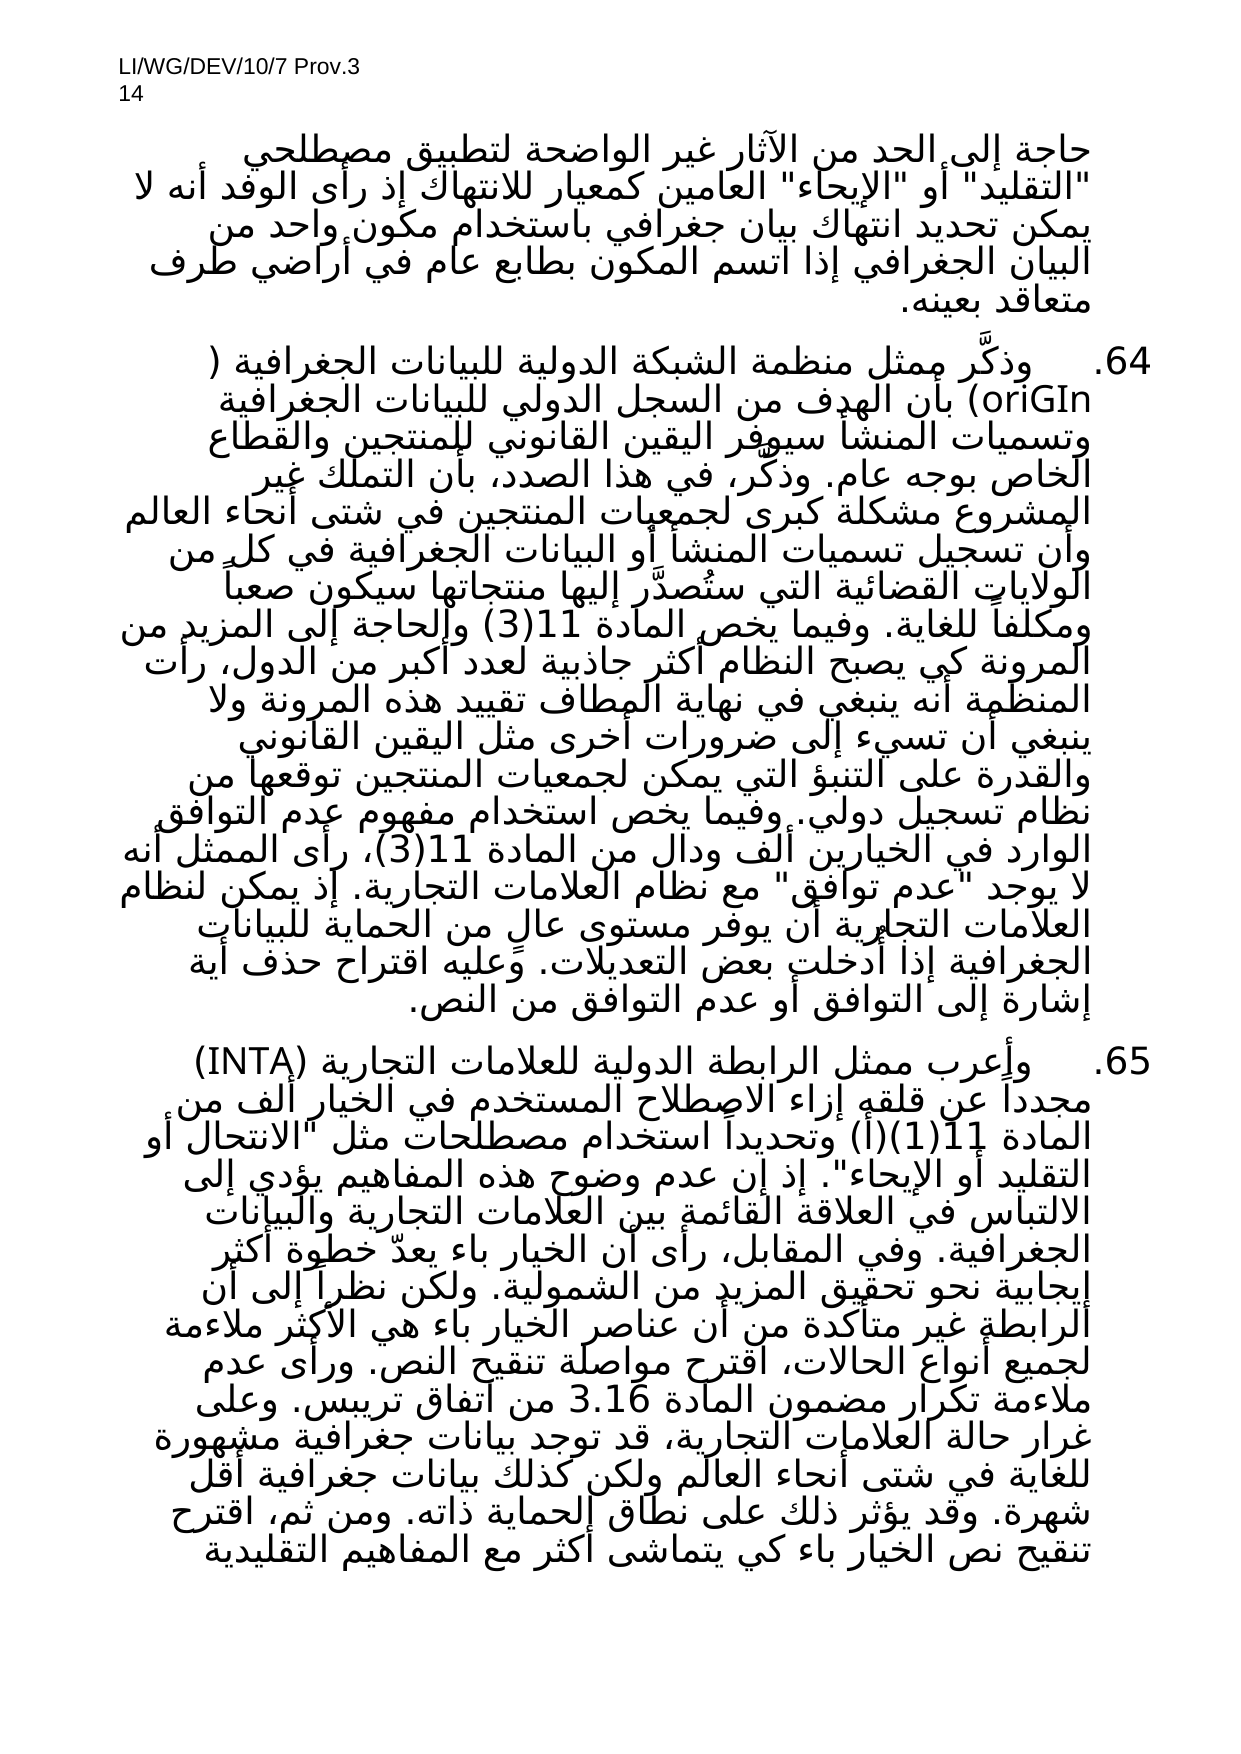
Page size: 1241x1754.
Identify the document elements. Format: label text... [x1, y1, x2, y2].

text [118, 1045, 1092, 1570]
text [118, 132, 1092, 320]
text وذكَّر ممثل منظمة الشبكة الدولية للبيانات الجغرافية (oriGIn) بأن الهدف من السجل الدولي للبيانات الجغرافية وتسميات المنشأ سيوفر اليقين القانوني للمنتجين والقطاع الخاص بوجه عام. وذكَّر، في هذا الصدد، بأن التملك غير المشروع مشكلة كبرى لجمعيات المنتجين في شتى أنحاء العالم وأن تسجيل تسميات المنشأ أو البيانات الجغرافية في كل من الولايات القضائية التي ستُصدَّر إليها منتجاتها سيكون صعباً ومكلفاً للغاية. وفيما يخص المادة 11(3) والحاجة إلى المزيد من المرونة كي يصبح النظام أكثر جاذبية لعدد أكبر من الدول، رأت المنظمة أنه ينبغي في نهاية المطاف تقييد هذه المرونة ولا ينبغي أن تسيء إلى ضرورات أخرى مثل اليقين القانوني والقدرة على التنبؤ التي يمكن لجمعيات المنتجين توقعها من نظام تسجيل دولي. وفيما يخص استخدام مفهوم عدم التوافق الوارد في الخيارين ألف ودال من المادة 11(3)، رأى الممثل أنه لا يوجد "عدم توافق" مع نظام العلامات التجارية. إذ يمكن لنظام العلامات التجارية أن يوفر مستوى عالٍ من الحماية للبيانات الجغرافية إذا أُدخلت بعض التعديلات. وعليه اقتراح حذف أية إشارة إلى التوافق أو عدم التوافق من النص. [118, 345, 1092, 1020]
